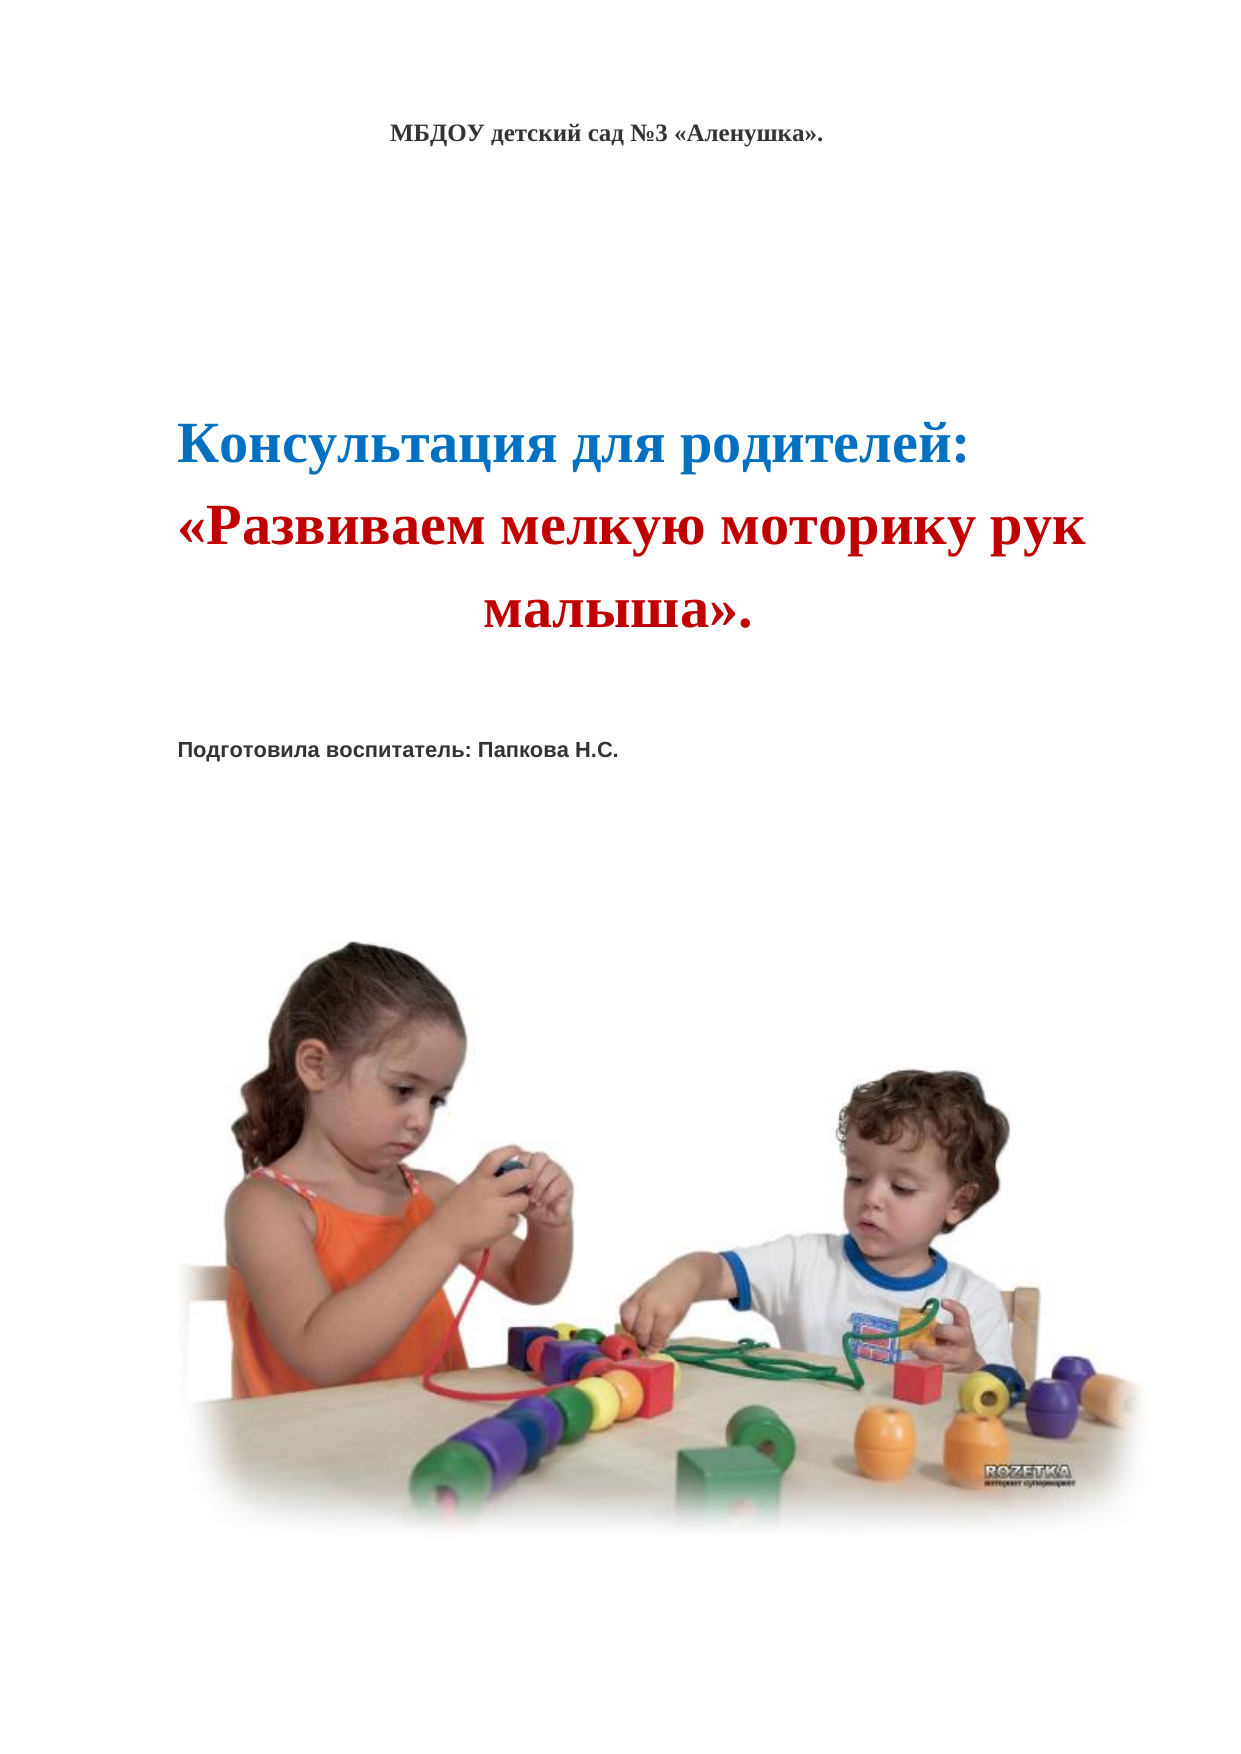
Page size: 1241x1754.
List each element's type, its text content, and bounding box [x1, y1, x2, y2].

text «Развиваем мелкую моторику рук [177, 490, 1152, 557]
text МБДОУ детский сад №3 «Аленушка». [177, 118, 1152, 147]
text Консультация для родителей: [177, 407, 1152, 474]
text малыша». [177, 573, 1152, 640]
text Подготовила воспитатель: Папкова Н.С. [177, 737, 1152, 762]
picture [177, 941, 1152, 1540]
